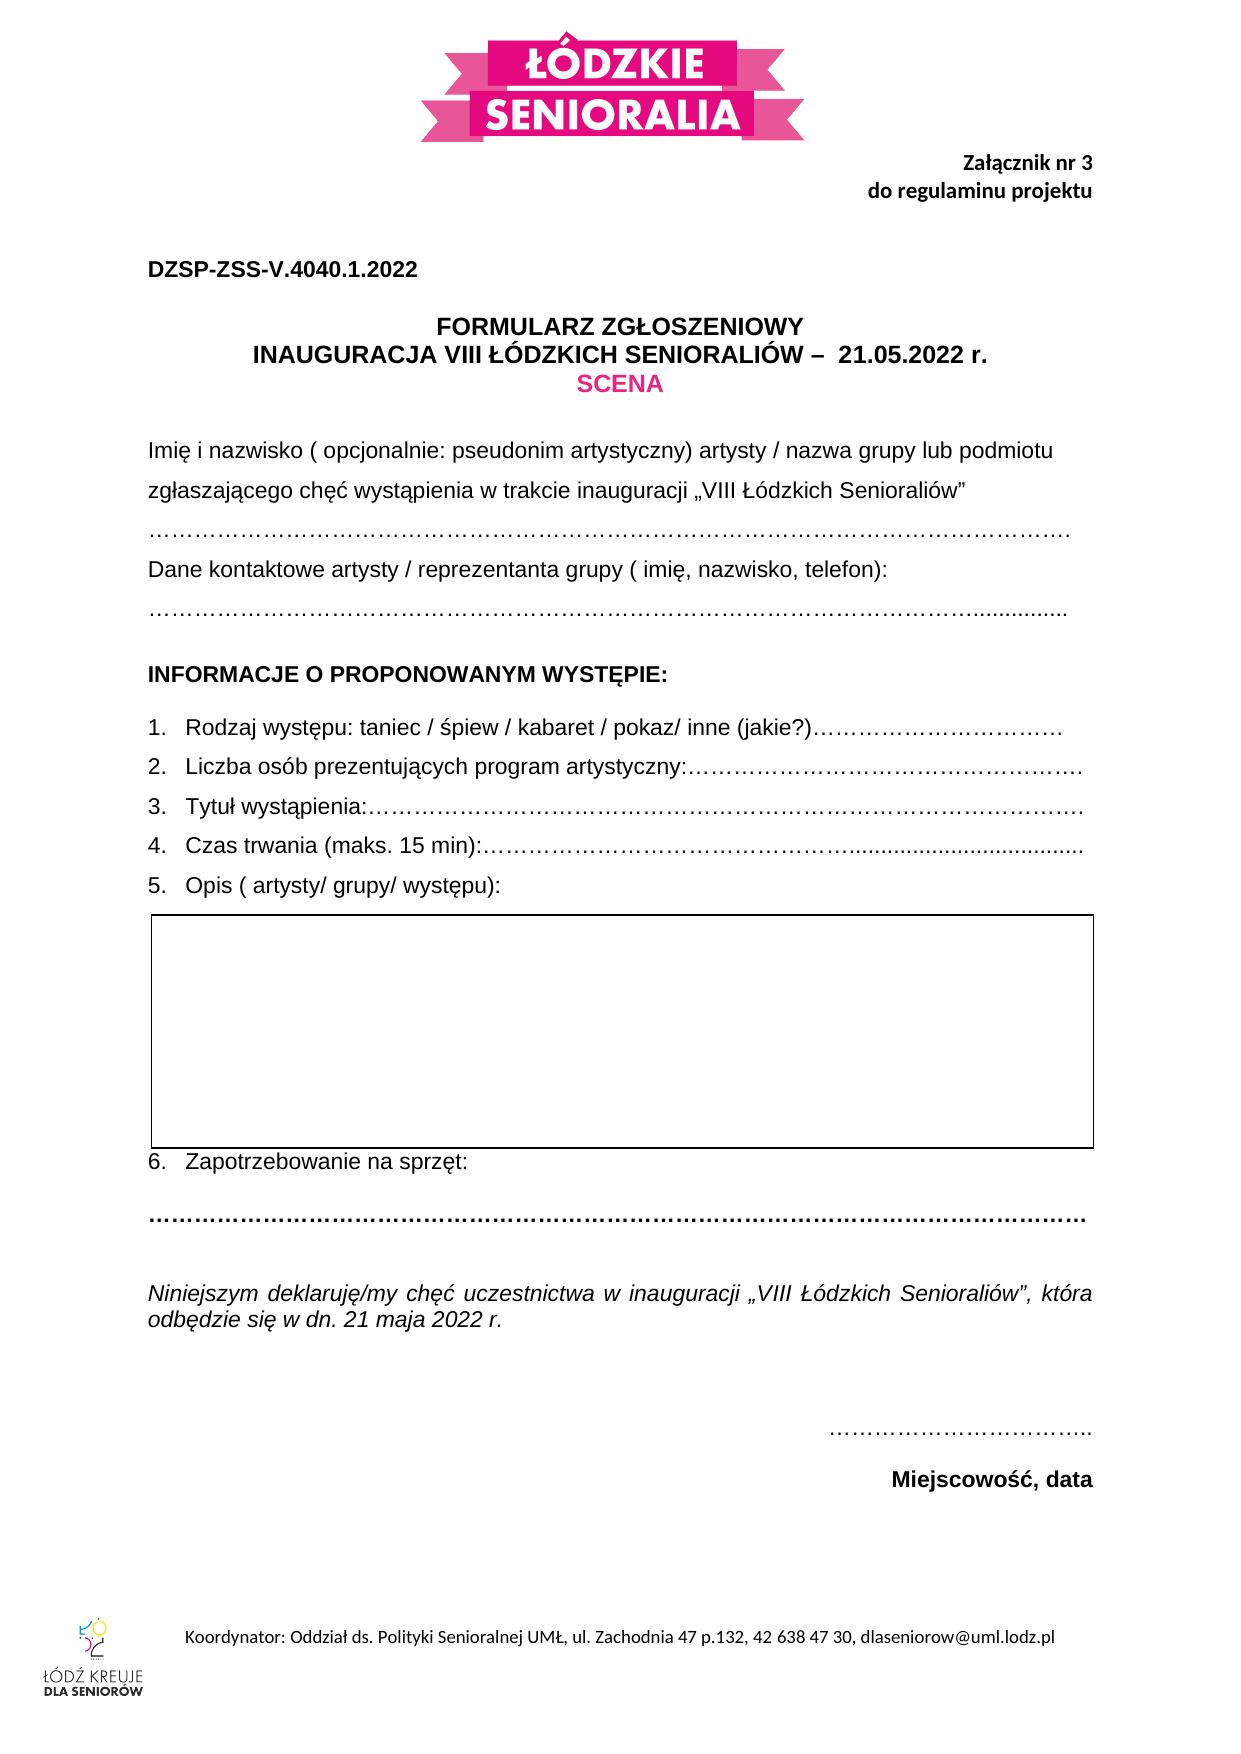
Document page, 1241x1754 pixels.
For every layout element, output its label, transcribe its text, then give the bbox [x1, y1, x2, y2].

text Imię i nazwisko ( opcjonalnie: pseudonim artystyczny) artysty / nazwa grupy lub podmiotu zgłaszającego chęć wystąpienia w trakcie inauguracji „VIII Łódzkich Senioraliów” …………………………………………………………………………………………………………. [148, 437, 1093, 543]
list Rodzaj występu: taniec / śpiew / kabaret / pokaz/ inne (jakie?)…………………………… [148, 714, 1093, 740]
text …………………………………………………………………………………………………………… [148, 1201, 1093, 1227]
picture [29, 1606, 157, 1712]
list Tytuł wystąpienia:…………………………………………………………………………………. [148, 793, 1093, 819]
text INFORMACJE O PROPONOWANYM WYSTĘPIE: [148, 661, 1093, 687]
text Miejscowość, data [148, 1466, 1093, 1493]
list Opis ( artysty/ grupy/ występu): [148, 872, 1093, 898]
text INAUGURACJA VIII ŁÓDZKICH SENIORALIÓW – 21.05.2022 r. [148, 340, 1093, 369]
list Liczba osób prezentujących program artystyczny:……………………………………………. [148, 753, 1093, 779]
picture [420, 31, 805, 142]
text DZSP-ZSS-V.4040.1.2022 [148, 256, 1093, 283]
text SCENA [148, 369, 1093, 398]
list Zapotrzebowanie na sprzęt: [148, 1148, 1093, 1175]
text Dane kontaktowe artysty / reprezentanta grupy ( imię, nazwisko, telefon): ………………………………………………………………………………………………............... [148, 556, 1093, 622]
text Niniejszym deklaruję/my chęć uczestnictwa w inauguracji „VIII Łódzkich Senioraliów”, która odbędzie się w dn. 21 maja 2022 r. [148, 1280, 1093, 1333]
text FORMULARZ ZGŁOSZENIOWY [148, 312, 1093, 340]
list Czas trwania (maks. 15 min):…………………………………………..................................... [148, 832, 1093, 858]
text Załącznik nr 3 do regulaminu projektu [148, 148, 1093, 204]
text …………………………….. [148, 1413, 1093, 1440]
